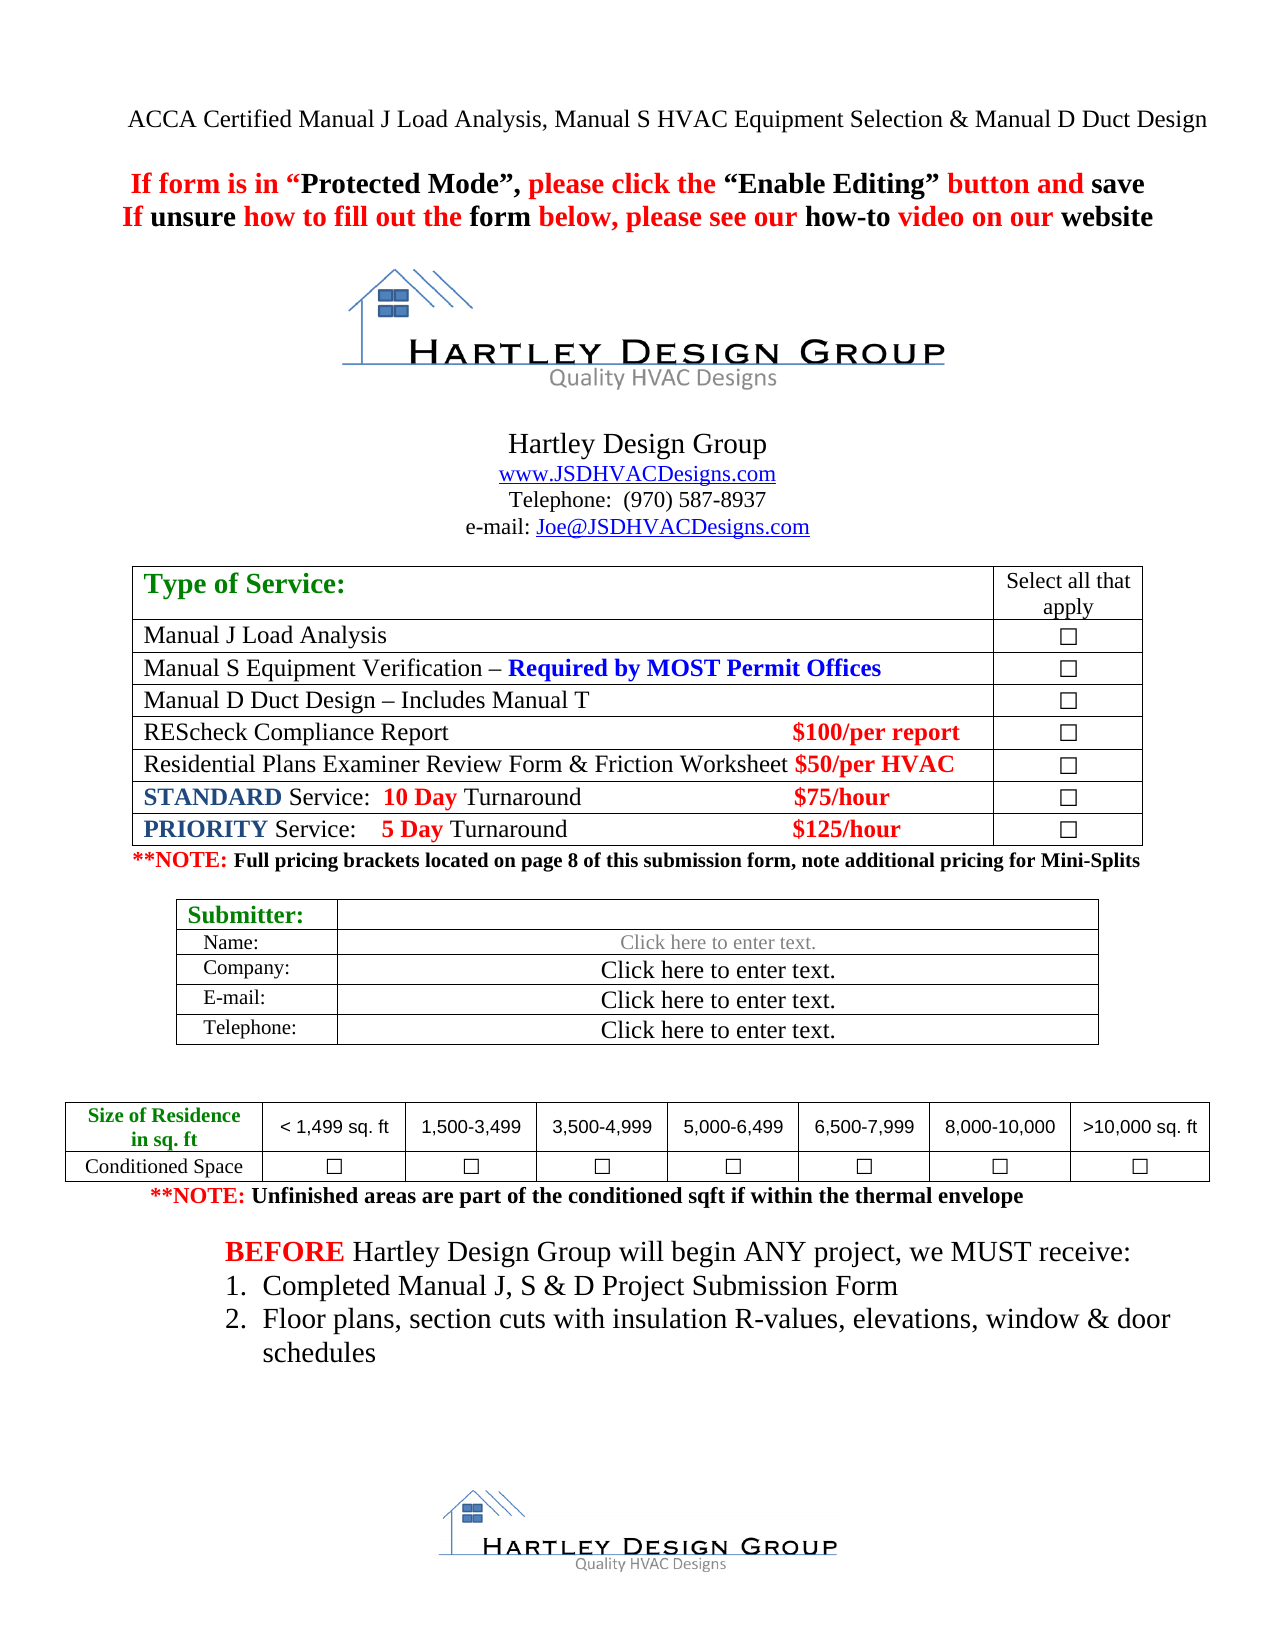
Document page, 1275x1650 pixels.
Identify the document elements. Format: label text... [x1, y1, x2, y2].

text ACCA Certified Manual J Load Analysis, Manual S HVAC Equipment Selection & Manual D Duct Design [75, 104, 1260, 132]
picture [337, 266, 951, 394]
table_cell REScheck Compliance Report $100/per report [133, 717, 993, 748]
table_cell Company: [177, 955, 337, 984]
table_cell Conditioned Space [66, 1152, 262, 1181]
table_header 6,500-7,999 [799, 1103, 929, 1151]
table_cell E-mail: [177, 985, 337, 1014]
table_header < 1,499 sq. ft [263, 1103, 405, 1151]
table_header Submitter: [177, 900, 337, 929]
table_cell PRIORITY Service: 5 Day Turnaround $125/hour [133, 814, 993, 845]
table_cell Manual S Equipment Verification – Required by MOST Permit Offices [133, 653, 993, 684]
table_cell STANDARD Service: 10 Day Turnaround $75/hour [133, 782, 993, 813]
table_header Select all that apply [994, 567, 1142, 619]
picture [435, 1488, 841, 1575]
table_header Type of Service: [133, 567, 993, 619]
table_cell Manual D Duct Design – Includes Manual T [133, 685, 993, 716]
text www.JSDHVACDesigns.com [75, 460, 1200, 487]
table_cell Residential Plans Examiner Review Form & Friction Worksheet $50/per HVAC [133, 750, 993, 781]
text Telephone: (970) 587-8937 [75, 487, 1200, 513]
table_cell Manual J Load Analysis [133, 620, 993, 652]
table_header 1,500-3,499 [406, 1103, 536, 1151]
table_header 5,000-6,499 [668, 1103, 798, 1151]
list Floor plans, section cuts with insulation R-values, elevations, window & door schedules [225, 1301, 1200, 1368]
table_header [338, 900, 1098, 929]
table_cell Telephone: [177, 1015, 337, 1043]
text BEFORE Hartley Design Group will begin ANY project, we MUST receive: [150, 1234, 1200, 1268]
text **NOTE: Full pricing brackets located on page 8 of this submission form, note additional pricing for Mini-Splits [75, 846, 1200, 873]
table_header Size of Residence in sq. ft [66, 1103, 262, 1151]
list **NOTE: Unfinished areas are part of the conditioned sqft if within the thermal envelope [150, 1182, 1200, 1208]
text If unsure how to fill out the form below, please see our how-to video on our website [75, 199, 1200, 233]
list Completed Manual J, S & D Project Submission Form [225, 1268, 1200, 1301]
table_header >10,000 sq. ft [1071, 1103, 1209, 1151]
table_header 8,000-10,000 [930, 1103, 1070, 1151]
table_header 3,500-4,999 [537, 1103, 667, 1151]
text If form is in “Protected Mode”, please click the “Enable Editing” button and save [75, 166, 1200, 199]
text Hartley Design Group [75, 427, 1200, 460]
table_cell Name: [177, 930, 337, 954]
text e-mail: Joe@JSDHVACDesigns.com [75, 513, 1200, 539]
